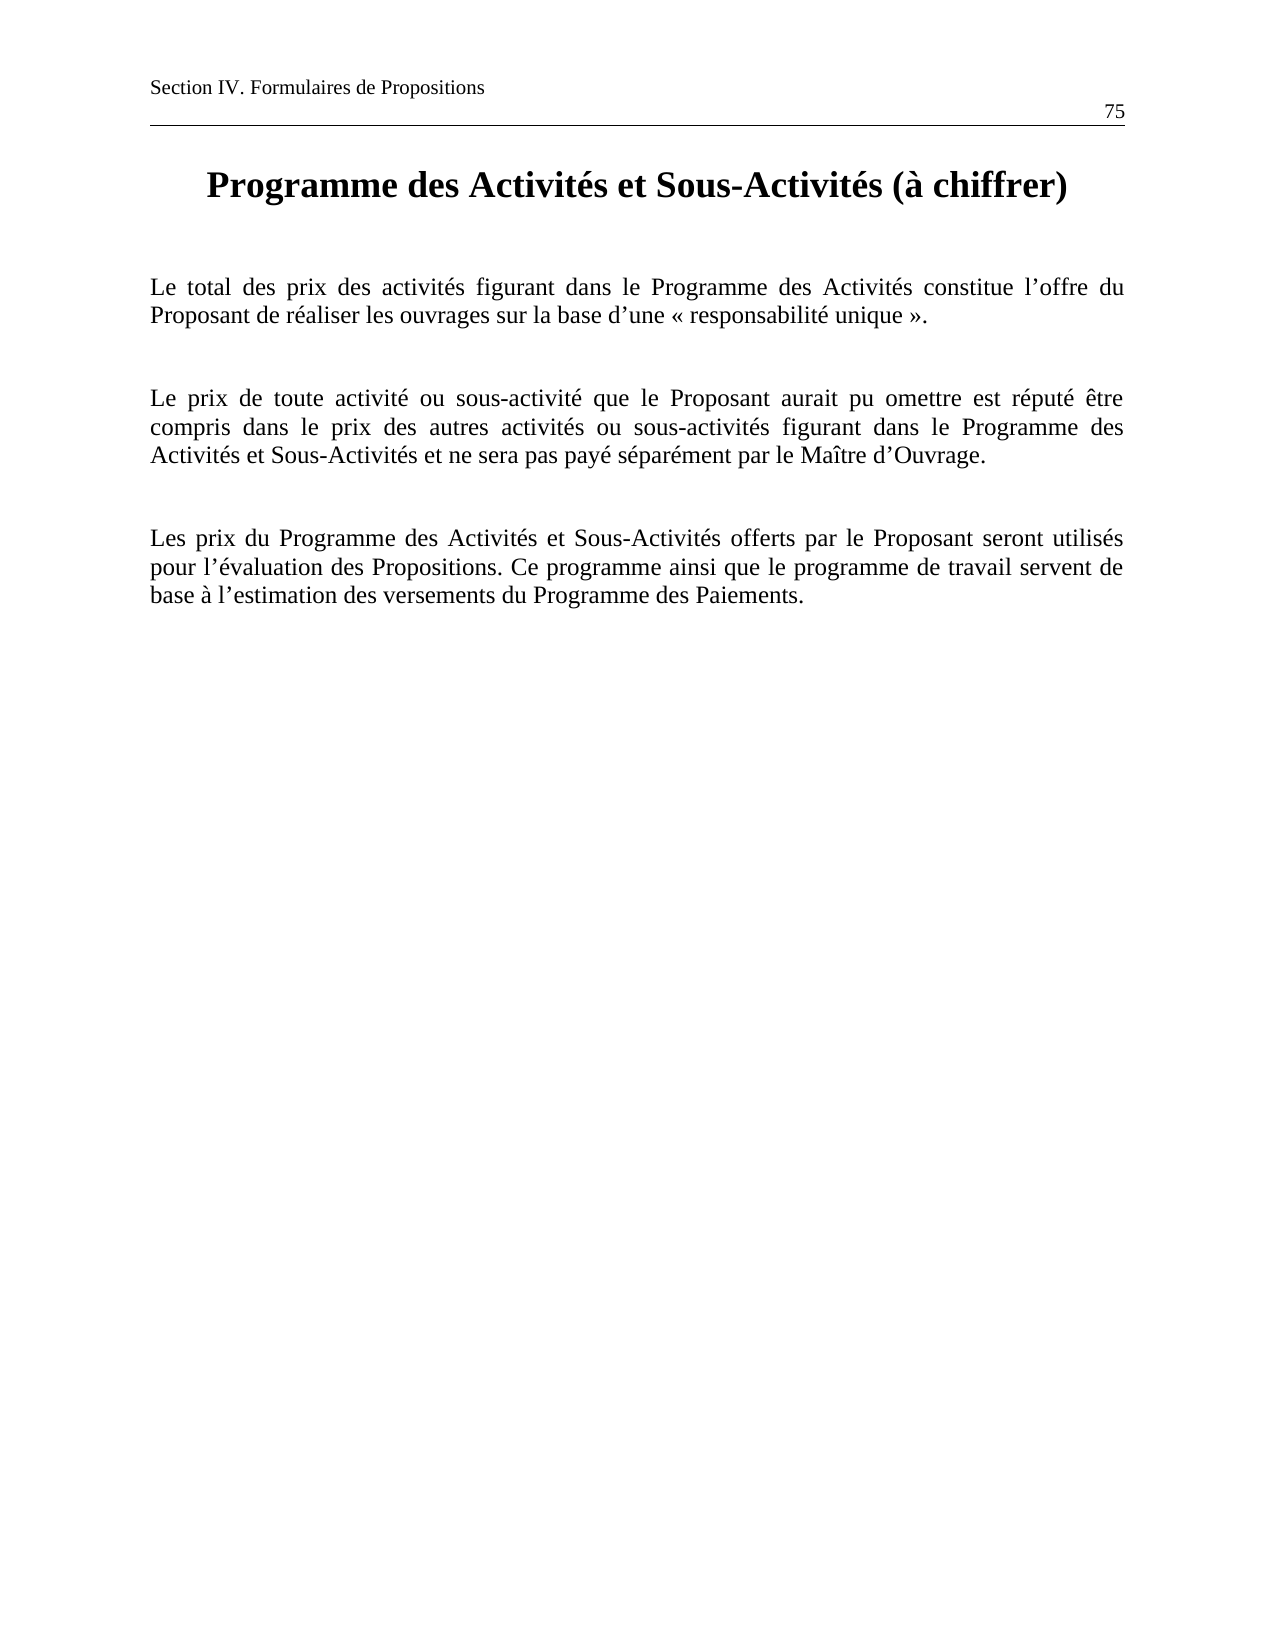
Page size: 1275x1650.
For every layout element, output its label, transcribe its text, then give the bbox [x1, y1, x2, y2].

text Le prix de toute activité ou sous-activité que le Proposant aurait pu omettre est réputé être compris dans le prix des autres activités ou sous-activités figurant dans le Programme des Activités et Sous-Activités et ne sera pas payé séparément par le Maître d’Ouvrage. [150, 383, 1125, 469]
text Les prix du Programme des Activités et Sous-Activités offerts par le Proposant seront utilisés pour l’évaluation des Propositions. Ce programme ainsi que le programme de travail servent de base à l’estimation des versements du Programme des Paiements. [150, 523, 1125, 609]
text Le total des prix des activités figurant dans le Programme des Activités constitue l’offre du Proposant de réaliser les ouvrages sur la base d’une « responsabilité unique ». [150, 272, 1125, 329]
text Programme des Activités et Sous-Activités (à chiffrer) [150, 162, 1125, 206]
